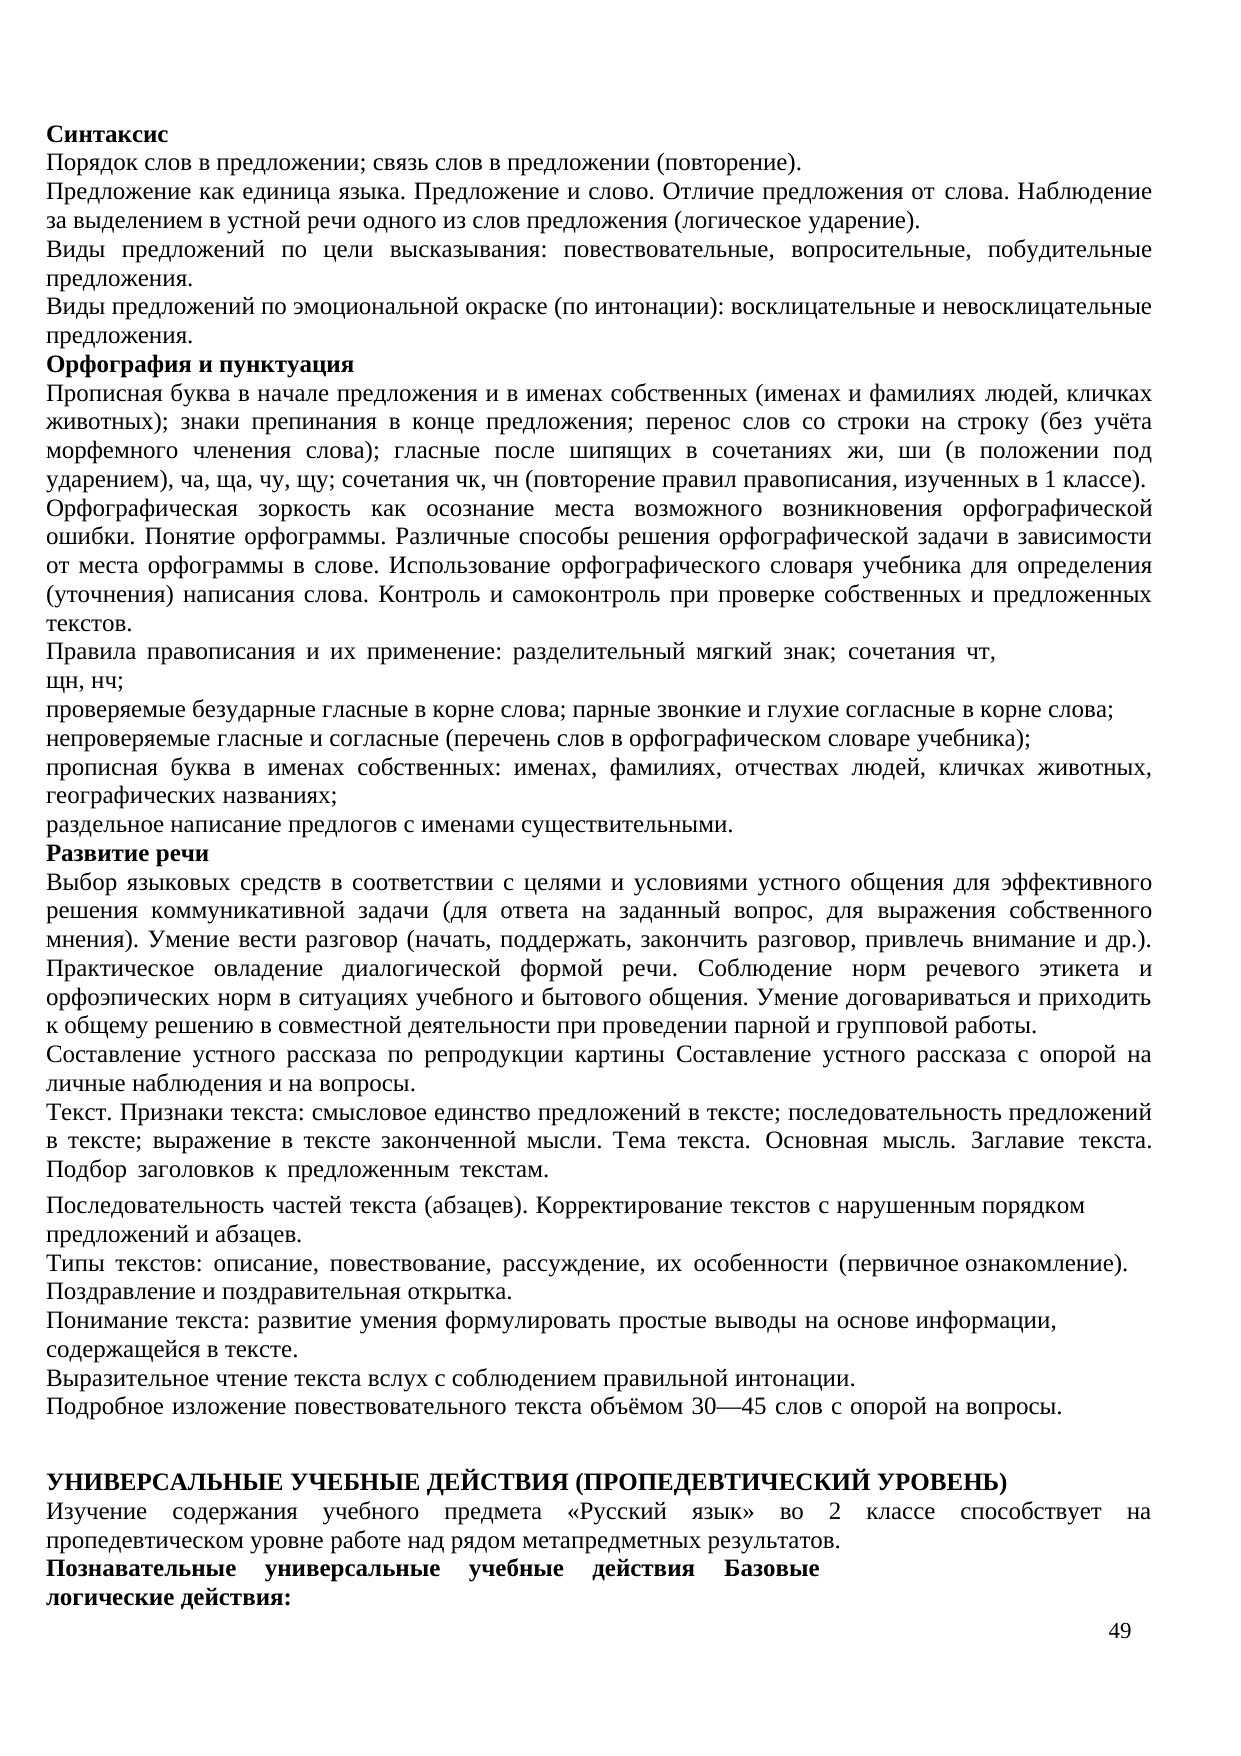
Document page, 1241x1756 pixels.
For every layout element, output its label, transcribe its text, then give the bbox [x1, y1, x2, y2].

subtitle Познавательные универсальные учебные действия Базовые логические действия: [46, 1553, 820, 1611]
subtitle Развитие речи [46, 838, 1230, 867]
text Выбор языковых средств в соответствии с целями и условиями устного общения для эффективного решения коммуникативной задачи (для ответа на заданный вопрос, для выражения собственного мнения). Умение вести разговор (начать, поддержать, закончить разговор, привлечь внимание и др.). Практическое овладение диалогической формой речи. Соблюдение норм речевого этикета и орфоэпических норм в ситуациях учебного и бытового общения. Умение договариваться и приходить к общему решению в совместной деятельности при проведении парной и групповой работы. [46, 867, 1152, 1039]
text Составление устного рассказа по репродукции картины Составление устного рассказа с опорой на личные наблюдения и на вопросы. [46, 1039, 1152, 1097]
text Выразительное чтение текста вслух с соблюдением правильной интонации. [46, 1363, 1230, 1391]
text непроверяемые гласные и согласные (перечень слов в орфографическом словаре учебника); [46, 723, 1152, 751]
text Порядок слов в предложении; связь слов в предложении (повторение). [46, 147, 1230, 176]
text Текст. Признаки текста: смысловое единство предложений в тексте; последовательность предложений в тексте; выражение в тексте законченной мысли. Тема текста. Основная мысль. Заглавие текста. Подбор заголовков к предложенным текстам. [46, 1097, 1152, 1183]
text раздельное написание предлогов с именами существительными. [46, 809, 1230, 838]
text проверяемые безударные гласные в корне слова; парные звонкие и глухие согласные в корне слова; [46, 694, 1151, 723]
text Орфографическая зоркость как осознание места возможного возникновения орфографической ошибки. Понятие орфограммы. Различные способы решения орфографической задачи в зависимости от места орфограммы в слове. Использование орфографического словаря учебника для определения (уточнения) написания слова. Контроль и самоконтроль при проверке собственных и предложенных текстов. [46, 493, 1152, 636]
subtitle Орфография и пунктуация [46, 349, 1230, 378]
text Правила правописания и их применение: разделительный мягкий знак; сочетания чт, щн, нч; [46, 636, 996, 694]
subtitle Синтаксис [46, 119, 1230, 147]
text Изучение содержания учебного предмета «Русский язык» во 2 классе способствует на пропедевтическом уровне работе над рядом метапредметных результатов. [46, 1496, 1152, 1553]
subtitle УНИВЕРСАЛЬНЫЕ УЧЕБНЫЕ ДЕЙСТВИЯ (ПРОПЕДЕВТИЧЕСКИЙ УРОВЕНЬ) [46, 1467, 1230, 1496]
text Понимание текста: развитие умения формулировать простые выводы на основе информации, содержащейся в тексте. [46, 1305, 1131, 1363]
text Последовательность частей текста (абзацев). Корректирование текстов с нарушенным порядком предложений и абзацев. [46, 1190, 1131, 1248]
text Прописная буква в начале предложения и в именах собственных (именах и фамилиях людей, кличках животных); знаки препинания в конце предложения; перенос слов со строки на строку (без учёта морфемного членения слова); гласные после шипящих в сочетаниях жи, ши (в положении под ударением), ча, ща, чу, щу; сочетания чк, чн (повторение правил правописания, изученных в 1 классе). [46, 378, 1152, 493]
text Виды предложений по цели высказывания: повествовательные, вопросительные, побудительные предложения. [46, 234, 1152, 291]
text прописная буква в именах собственных: именах, фамилиях, отчествах людей, кличках животных, географических названиях; [46, 752, 1152, 809]
text Предложение как единица языка. Предложение и слово. Отличие предложения от слова. Наблюдение за выделением в устной речи одного из слов предложения (логическое ударение). [46, 176, 1152, 234]
text Виды предложений по эмоциональной окраске (по интонации): восклицательные и невосклицательные предложения. [46, 291, 1152, 349]
text Подробное изложение повествовательного текста объёмом 30—45 слов с опорой на вопросы. [46, 1391, 1230, 1420]
text Типы текстов: описание, повествование, рассуждение, их особенности (первичное ознакомление). [46, 1248, 1230, 1276]
text Поздравление и поздравительная открытка. [46, 1276, 1230, 1305]
